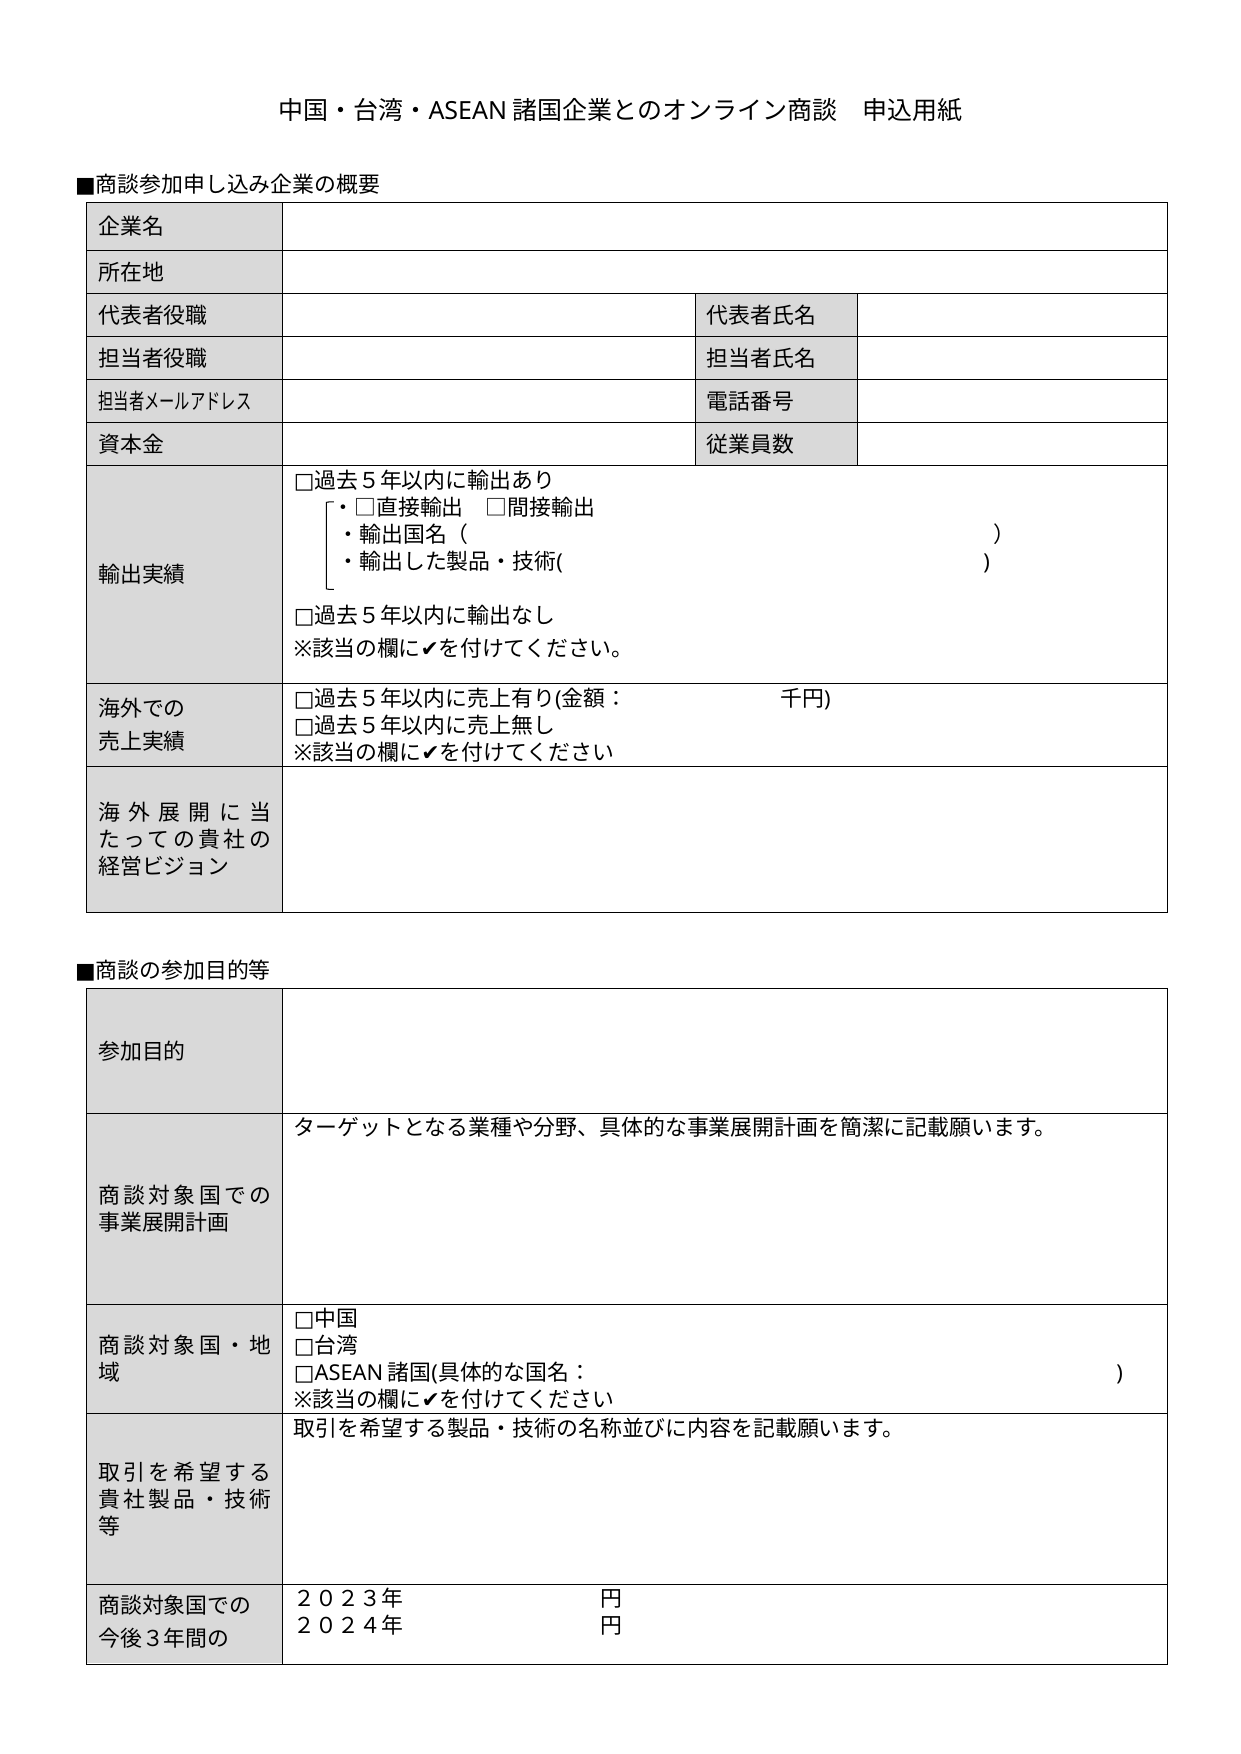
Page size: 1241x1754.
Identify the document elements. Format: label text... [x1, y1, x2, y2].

table_cell □過去５年以内に売上有り(金額： 千円) □過去５年以内に売上無し ※該当の欄に✔を付けてください [283, 684, 1167, 766]
table_cell 輸出実績 [87, 466, 282, 683]
table_cell [858, 380, 1167, 422]
table_cell 所在地 [87, 251, 282, 293]
table_cell [283, 380, 695, 422]
table_cell □中国 □台湾 □ASEAN諸国(具体的な国名： ) ※該当の欄に✔を付けてください [283, 1305, 1167, 1413]
table_cell [858, 337, 1167, 379]
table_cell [283, 1585, 1167, 1663]
table_cell [858, 294, 1167, 336]
table_header 企業名 [87, 203, 282, 250]
table_cell [283, 251, 1167, 293]
table_cell 海外での 売上実績 [87, 684, 282, 766]
table_cell 担当者役職 [87, 337, 282, 379]
table_cell 従業員数 [696, 423, 857, 465]
table_cell [283, 767, 1167, 912]
table_cell 代表者役職 [87, 294, 282, 336]
table_cell 電話番号 [696, 380, 857, 422]
table_cell 商談対象国での 今後３年間の 売上目標 [87, 1585, 282, 1663]
table_header [283, 989, 1167, 1113]
table_cell 代表者氏名 [696, 294, 857, 336]
table_cell 資本金 [87, 423, 282, 465]
table_cell [283, 423, 695, 465]
table_cell 取引を希望する貴社製品・技術等 [87, 1414, 282, 1584]
table_cell [283, 294, 695, 336]
table_cell 商談対象国での事業展開計画 [87, 1114, 282, 1304]
table_cell 担当者氏名 [696, 337, 857, 379]
text 中国・台湾・ASEAN諸国企業とのオンライン商談 申込用紙 [75, 89, 1165, 127]
table_cell [283, 337, 695, 379]
text ■商談参加申し込み企業の概要 [75, 164, 1165, 202]
table_header [283, 203, 1167, 250]
table_cell 海外展開に当たっての貴社の経営ビジョン [87, 767, 282, 912]
table_cell [858, 423, 1167, 465]
table_cell 担当者メールアドレス [87, 380, 282, 422]
table_cell 取引を希望する製品・技術の名称並びに内容を記載願います。 [283, 1414, 1167, 1584]
table_cell 商談対象国・地域 [87, 1305, 282, 1413]
table_cell □過去５年以内に輸出あり ・□直接輸出 □間接輸出 ・輸出国名（ ） ・輸出した製品・技術( ) □過去５年以内に輸出なし ※該当の欄に✔を付けてください。 [283, 466, 1167, 683]
table_header 参加目的 [87, 989, 282, 1113]
text ■商談の参加目的等 [75, 950, 1165, 988]
table_cell ターゲットとなる業種や分野、具体的な事業展開計画を簡潔に記載願います。 [283, 1114, 1167, 1304]
